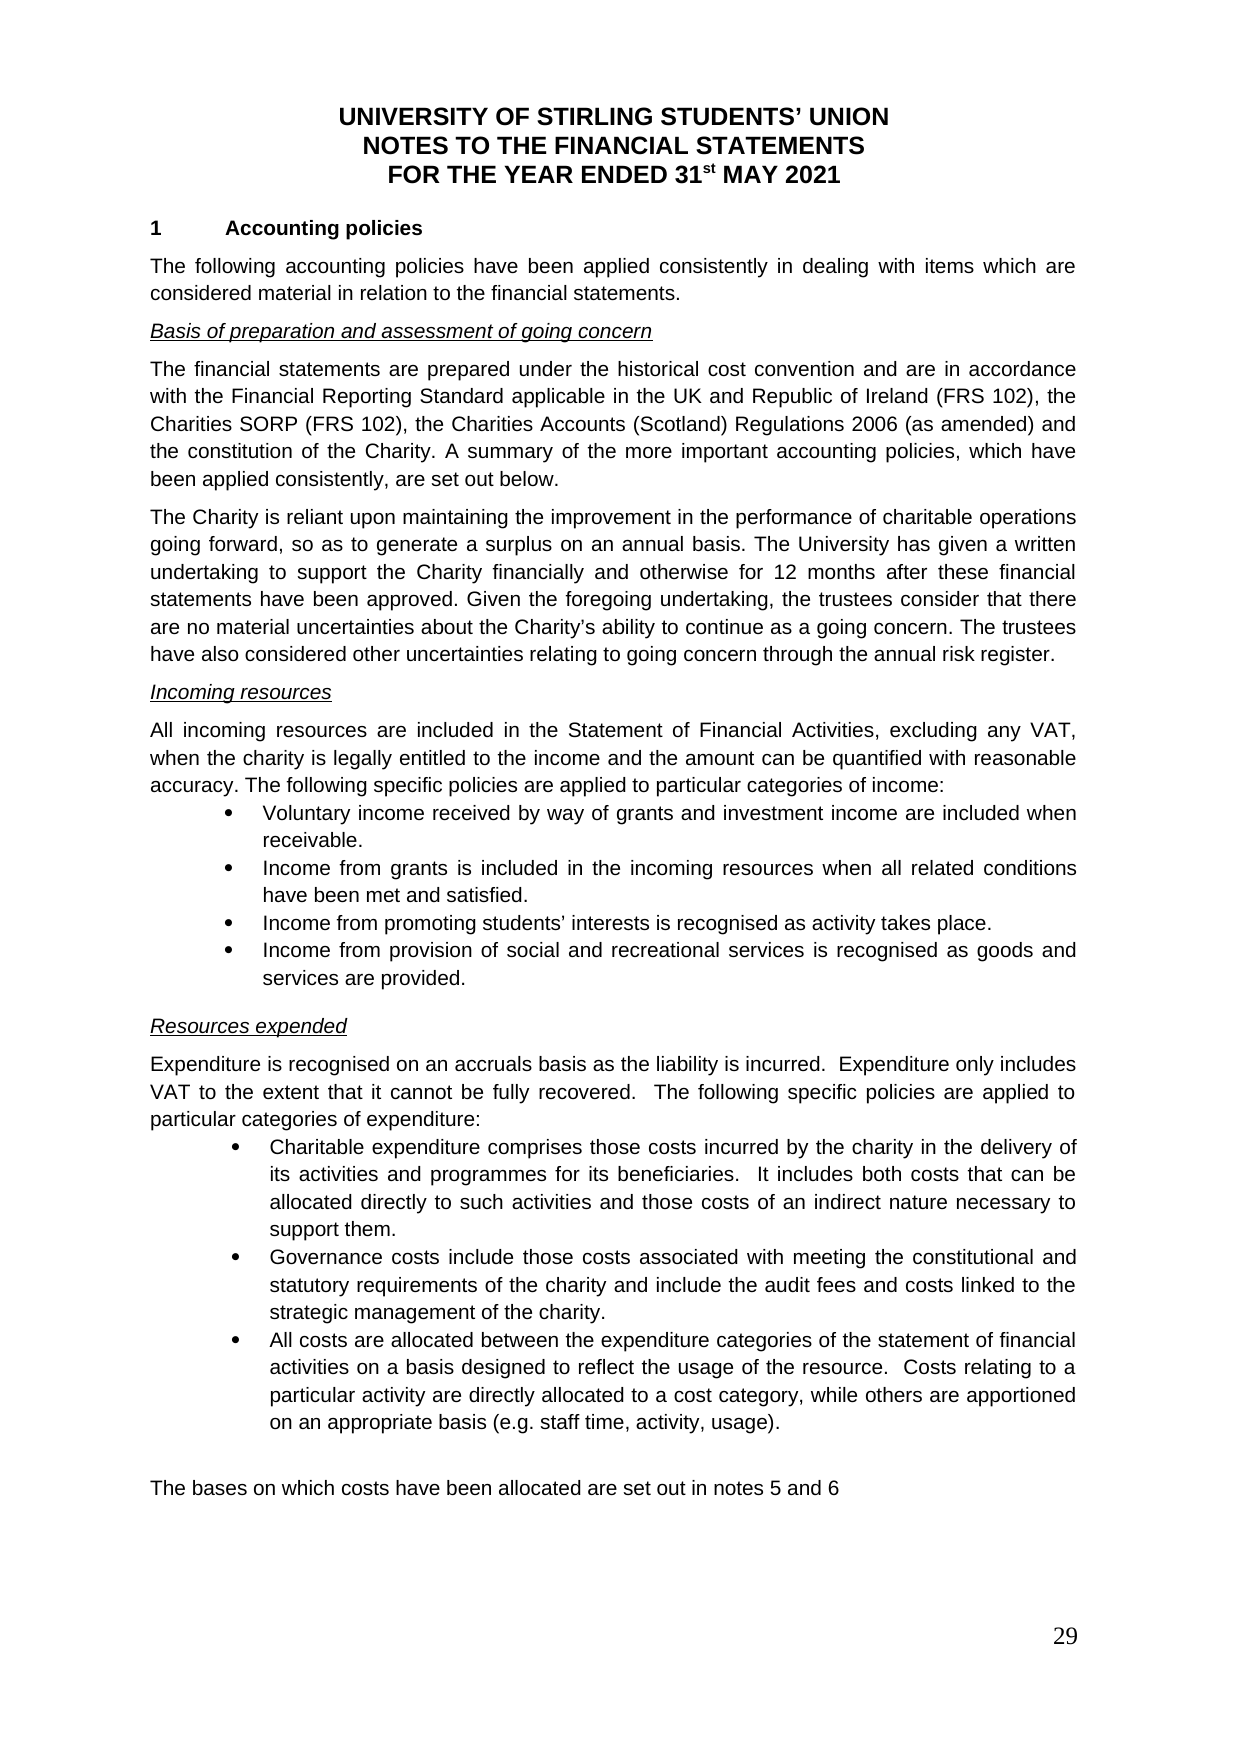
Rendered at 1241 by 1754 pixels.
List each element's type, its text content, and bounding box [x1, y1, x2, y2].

subtitle NOTES TO THE FINANCIAL STATEMENTS [150, 131, 1078, 160]
text Resources expended [150, 1014, 1078, 1038]
text UNIVERSITY OF STIRLING STUDENTS’ UNION [150, 102, 1078, 131]
text The bases on which costs have been allocated are set out in notes 5 and 6 [150, 1475, 1078, 1499]
text The following accounting policies have been applied consistently in dealing with items which are considered material in relation to the financial statements. [150, 253, 1078, 305]
text The Charity is reliant upon maintaining the improvement in the performance of charitable operations going forward, so as to generate a surplus on an annual basis. The University has given a written undertaking to support the Charity financially and otherwise for 12 months after these financial statements have been approved. Given the foregoing undertaking, the trustees consider that there are no material uncertainties about the Charity’s ability to continue as a going concern. The trustees have also considered other uncertainties relating to going concern through the annual risk register. [150, 505, 1078, 666]
list Voluntary income received by way of grants and investment income are included when receivable. [225, 801, 1078, 852]
text All incoming resources are included in the Statement of Financial Activities, excluding any VAT, when the charity is legally entitled to the income and the amount can be quantified with reasonable accuracy. The following specific policies are applied to particular categories of income: [150, 718, 1078, 797]
subtitle 1 Accounting policies [150, 216, 1078, 239]
subtitle FOR THE YEAR ENDED 31st MAY 2021 [150, 160, 1078, 188]
text Incoming resources [150, 680, 1078, 704]
list Income from grants is included in the incoming resources when all related conditions have been met and satisfied. [225, 856, 1078, 907]
text Basis of preparation and assessment of going concern [150, 319, 1078, 343]
list Charitable expenditure comprises those costs incurred by the charity in the delivery of its activities and programmes for its beneficiaries. It includes both costs that can be allocated directly to such activities and those costs of an indirect nature necessary to support them. [232, 1135, 1078, 1241]
list All costs are allocated between the expenditure categories of the statement of financial activities on a basis designed to reflect the usage of the resource. Costs relating to a particular activity are directly allocated to a cost category, while others are apportioned on an appropriate basis (e.g. staff time, activity, usage). [232, 1327, 1078, 1434]
list Governance costs include those costs associated with meeting the constitutional and statutory requirements of the charity and include the audit fees and costs linked to the strategic management of the charity. [232, 1245, 1078, 1324]
text The financial statements are prepared under the historical cost convention and are in accordance with the Financial Reporting Standard applicable in the UK and Republic of Ireland (FRS 102), the Charities SORP (FRS 102), the Charities Accounts (Scotland) Regulations 2006 (as amended) and the constitution of the Charity. A summary of the more important accounting policies, which have been applied consistently, are set out below. [150, 357, 1078, 491]
list Income from provision of social and recreational services is recognised as goods and services are provided. [225, 938, 1078, 990]
list Income from promoting students’ interests is recognised as activity takes place. [225, 911, 1078, 935]
text Expenditure is recognised on an accruals basis as the liability is incurred. Expenditure only includes VAT to the extent that it cannot be fully recovered. The following specific policies are applied to particular categories of expenditure: [150, 1052, 1078, 1131]
